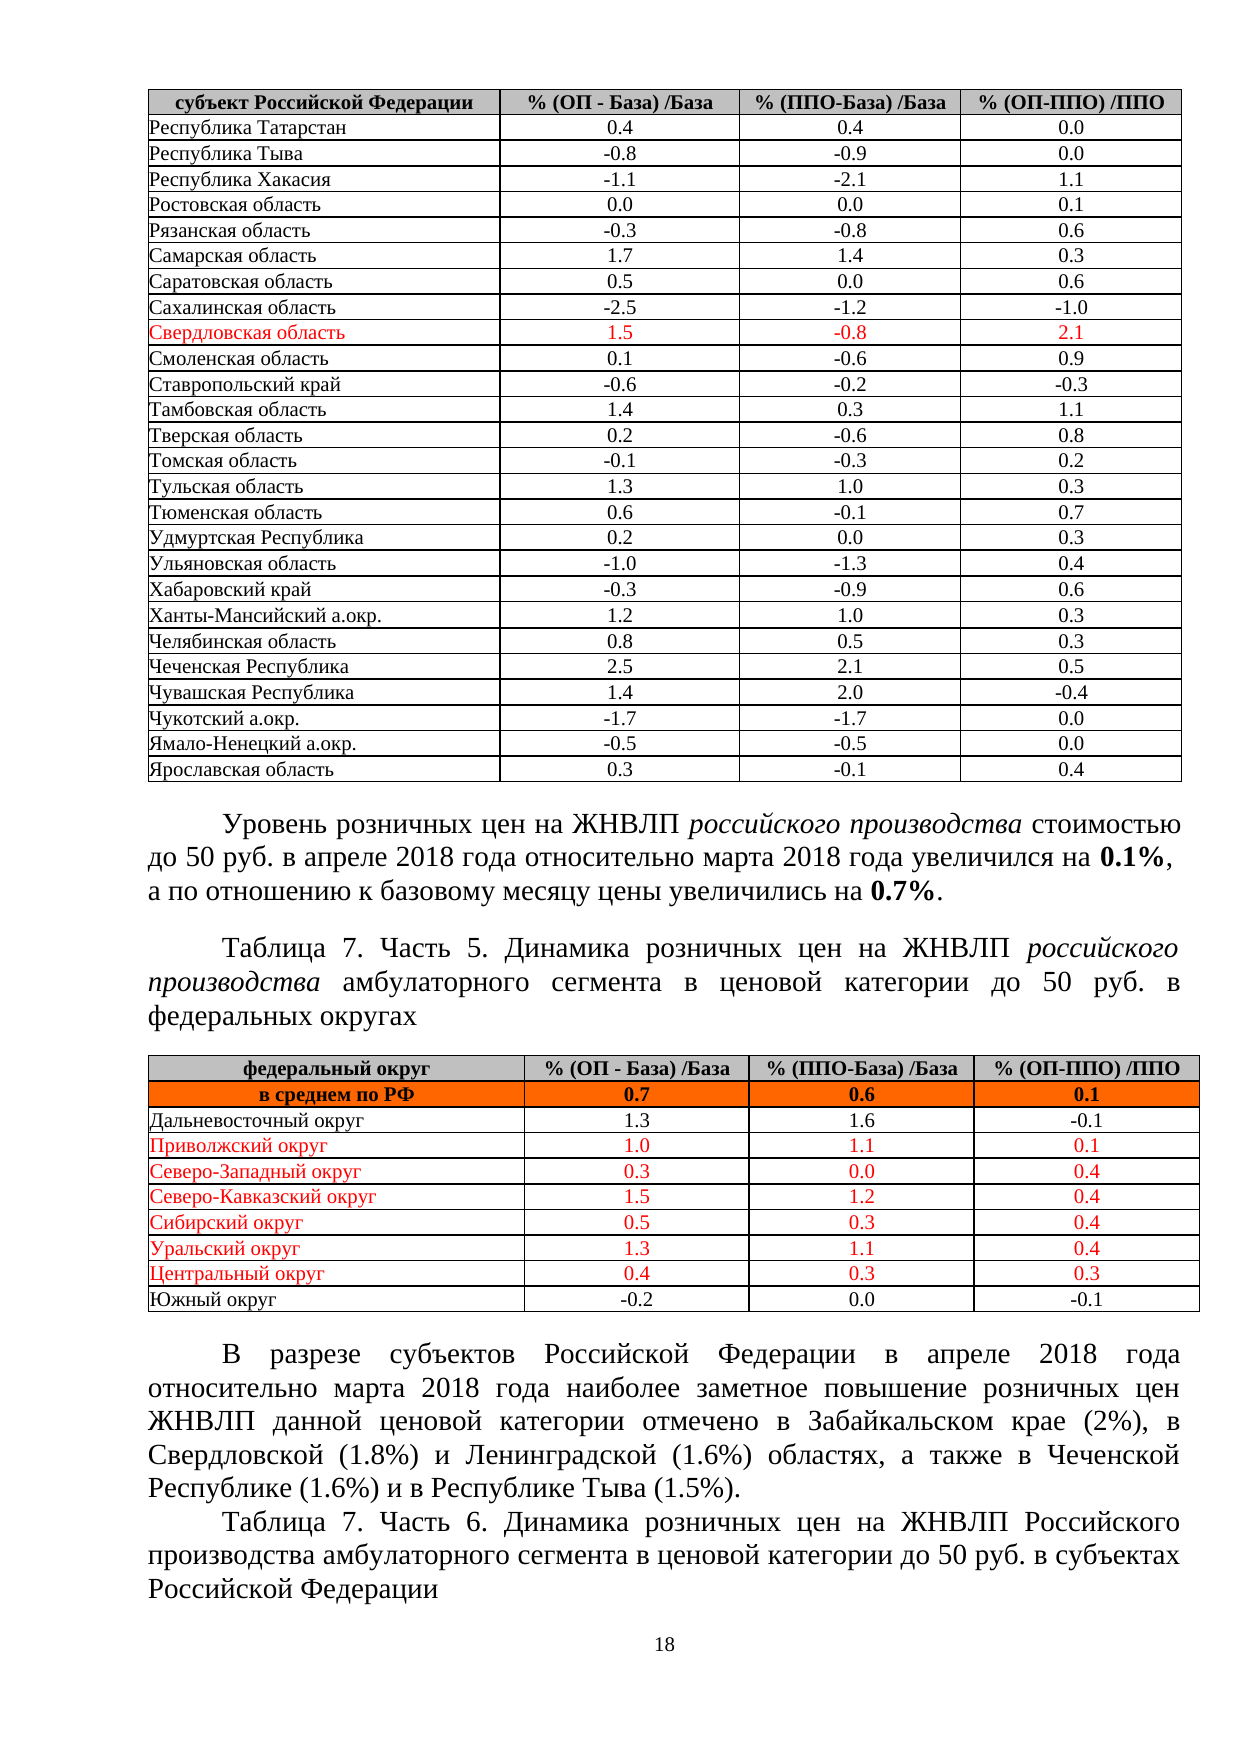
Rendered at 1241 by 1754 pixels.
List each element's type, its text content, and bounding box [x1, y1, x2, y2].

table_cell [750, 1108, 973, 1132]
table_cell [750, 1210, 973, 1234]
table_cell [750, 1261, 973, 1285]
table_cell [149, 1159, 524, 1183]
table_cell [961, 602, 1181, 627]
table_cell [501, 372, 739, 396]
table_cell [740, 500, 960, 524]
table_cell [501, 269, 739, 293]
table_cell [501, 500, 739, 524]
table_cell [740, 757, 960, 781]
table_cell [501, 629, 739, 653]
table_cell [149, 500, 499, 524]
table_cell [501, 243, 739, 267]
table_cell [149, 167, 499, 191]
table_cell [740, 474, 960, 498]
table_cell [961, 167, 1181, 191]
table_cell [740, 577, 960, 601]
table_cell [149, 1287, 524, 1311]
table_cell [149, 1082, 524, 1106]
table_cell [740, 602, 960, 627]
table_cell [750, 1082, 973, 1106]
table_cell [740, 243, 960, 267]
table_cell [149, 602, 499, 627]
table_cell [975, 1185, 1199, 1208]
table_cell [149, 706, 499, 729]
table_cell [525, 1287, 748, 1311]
text Таблица 7. Часть 5. Динамика розничных цен на ЖНВЛП российского производства амбулаторного сегмента в ценовой категории до 50 руб. в федеральных округах [148, 931, 1181, 1031]
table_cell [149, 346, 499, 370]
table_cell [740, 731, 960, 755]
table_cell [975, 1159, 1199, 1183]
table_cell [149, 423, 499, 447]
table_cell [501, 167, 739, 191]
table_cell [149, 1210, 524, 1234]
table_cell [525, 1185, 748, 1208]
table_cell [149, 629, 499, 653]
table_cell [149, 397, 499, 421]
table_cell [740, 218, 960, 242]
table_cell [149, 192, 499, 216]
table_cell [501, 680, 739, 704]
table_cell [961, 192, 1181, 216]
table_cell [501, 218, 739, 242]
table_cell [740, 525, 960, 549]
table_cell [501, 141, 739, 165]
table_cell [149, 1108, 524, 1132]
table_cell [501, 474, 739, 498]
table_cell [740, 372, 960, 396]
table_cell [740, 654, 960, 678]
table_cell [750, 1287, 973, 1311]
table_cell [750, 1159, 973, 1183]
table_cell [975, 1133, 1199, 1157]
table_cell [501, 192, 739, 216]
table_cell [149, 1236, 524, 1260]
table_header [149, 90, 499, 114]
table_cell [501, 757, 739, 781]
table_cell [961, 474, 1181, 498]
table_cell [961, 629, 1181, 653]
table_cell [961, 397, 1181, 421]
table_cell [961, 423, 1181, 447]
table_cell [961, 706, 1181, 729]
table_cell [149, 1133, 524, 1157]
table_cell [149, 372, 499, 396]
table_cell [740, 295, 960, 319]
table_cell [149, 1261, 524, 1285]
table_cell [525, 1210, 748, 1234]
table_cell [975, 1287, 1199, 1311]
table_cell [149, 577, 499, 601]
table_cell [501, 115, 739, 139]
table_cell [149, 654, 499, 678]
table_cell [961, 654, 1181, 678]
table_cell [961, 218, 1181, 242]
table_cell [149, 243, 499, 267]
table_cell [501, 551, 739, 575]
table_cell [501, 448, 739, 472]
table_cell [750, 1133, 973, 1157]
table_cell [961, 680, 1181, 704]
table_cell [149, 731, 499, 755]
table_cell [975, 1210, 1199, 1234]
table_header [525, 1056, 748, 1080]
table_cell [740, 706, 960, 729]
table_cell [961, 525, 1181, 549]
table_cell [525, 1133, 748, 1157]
text Таблица 7. Часть 6. Динамика розничных цен на ЖНВЛП Российского производства амбулаторного сегмента в ценовой категории до 50 руб. в субъектах Российской Федерации [148, 1504, 1181, 1604]
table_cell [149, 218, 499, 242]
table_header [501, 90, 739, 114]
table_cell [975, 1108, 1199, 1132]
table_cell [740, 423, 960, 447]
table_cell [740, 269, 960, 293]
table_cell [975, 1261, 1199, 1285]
text В разрезе субъектов Российской Федерации в апреле 2018 года относительно марта 2018 года наиболее заметное повышение розничных цен ЖНВЛП данной ценовой категории отмечено в Забайкальском крае (2%), в Свердловской (1.8%) и Ленинградской (1.6%) областях, а также в Чеченской Республике (1.6%) и в Республике Тыва (1.5%). [148, 1336, 1181, 1504]
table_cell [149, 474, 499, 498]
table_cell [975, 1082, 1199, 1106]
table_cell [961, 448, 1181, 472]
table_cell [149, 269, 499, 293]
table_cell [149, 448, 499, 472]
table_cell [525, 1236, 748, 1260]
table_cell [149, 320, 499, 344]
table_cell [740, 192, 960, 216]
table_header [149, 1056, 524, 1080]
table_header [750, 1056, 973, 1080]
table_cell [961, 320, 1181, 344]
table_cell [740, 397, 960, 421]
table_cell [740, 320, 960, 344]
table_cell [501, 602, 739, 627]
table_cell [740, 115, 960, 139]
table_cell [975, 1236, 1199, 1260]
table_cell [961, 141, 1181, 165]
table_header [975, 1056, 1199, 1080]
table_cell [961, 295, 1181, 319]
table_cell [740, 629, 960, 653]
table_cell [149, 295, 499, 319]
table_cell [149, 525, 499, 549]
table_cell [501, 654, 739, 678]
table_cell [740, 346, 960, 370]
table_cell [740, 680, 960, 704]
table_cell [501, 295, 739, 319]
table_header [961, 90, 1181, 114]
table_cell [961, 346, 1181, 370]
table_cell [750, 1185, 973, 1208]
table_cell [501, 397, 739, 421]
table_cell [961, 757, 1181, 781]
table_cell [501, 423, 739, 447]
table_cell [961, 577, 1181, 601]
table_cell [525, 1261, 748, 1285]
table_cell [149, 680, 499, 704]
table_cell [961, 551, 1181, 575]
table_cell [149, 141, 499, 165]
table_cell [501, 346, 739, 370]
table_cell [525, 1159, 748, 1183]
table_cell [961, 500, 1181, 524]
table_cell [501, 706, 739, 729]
text Уровень розничных цен на ЖНВЛП российского производства стоимостью до 50 руб. в апреле 2018 года относительно марта 2018 года увеличился на 0.1%, а по отношению к базовому месяцу цены увеличились на 0.7%. [148, 806, 1181, 907]
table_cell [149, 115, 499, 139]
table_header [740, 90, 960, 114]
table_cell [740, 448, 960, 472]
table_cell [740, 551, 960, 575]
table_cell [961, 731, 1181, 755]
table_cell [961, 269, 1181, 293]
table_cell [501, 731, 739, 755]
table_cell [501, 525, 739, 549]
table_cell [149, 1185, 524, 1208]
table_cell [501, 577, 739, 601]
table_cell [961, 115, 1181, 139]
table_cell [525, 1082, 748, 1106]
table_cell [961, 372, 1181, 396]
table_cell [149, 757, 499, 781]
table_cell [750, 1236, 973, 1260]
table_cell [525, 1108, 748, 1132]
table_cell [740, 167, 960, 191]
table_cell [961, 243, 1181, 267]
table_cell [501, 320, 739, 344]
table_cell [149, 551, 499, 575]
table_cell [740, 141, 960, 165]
